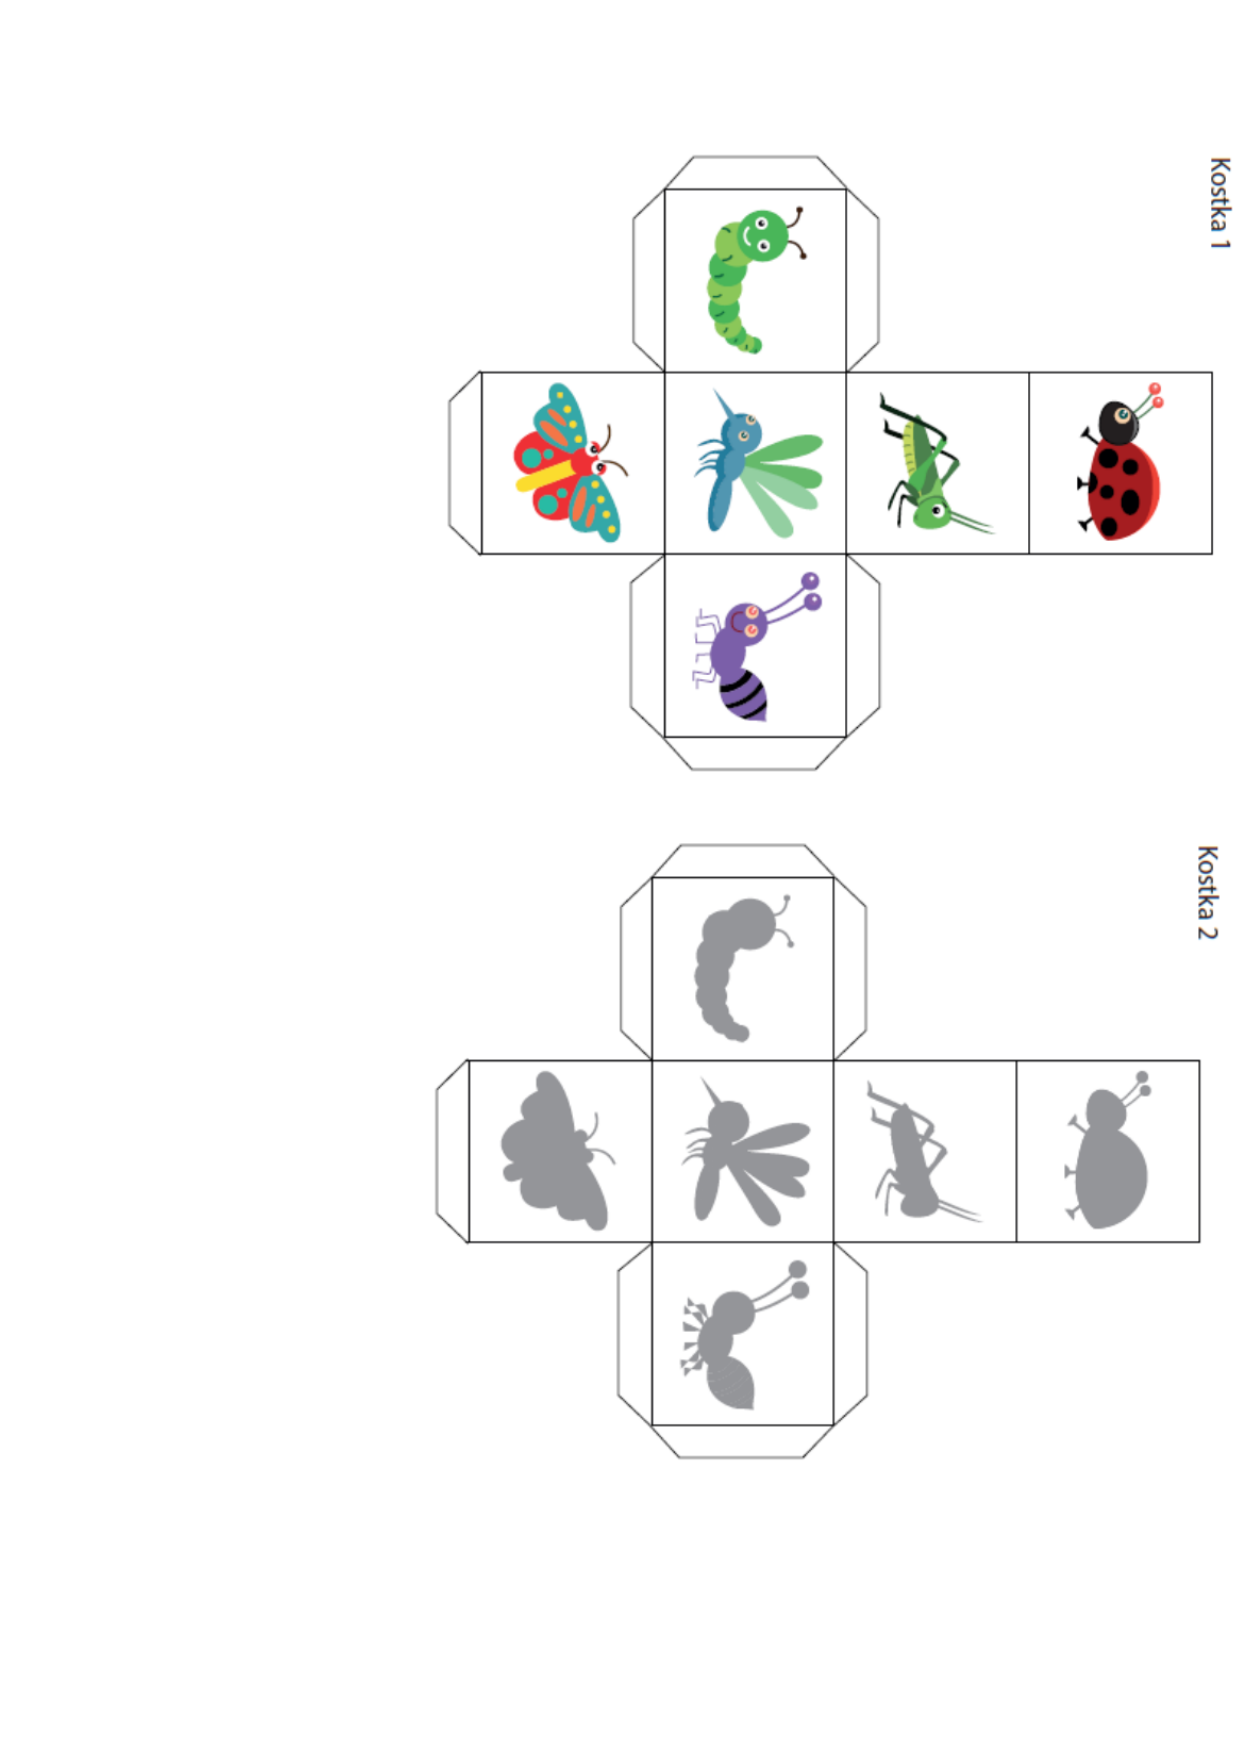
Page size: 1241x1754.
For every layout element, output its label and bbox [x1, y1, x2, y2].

picture [410, 149, 1241, 1501]
